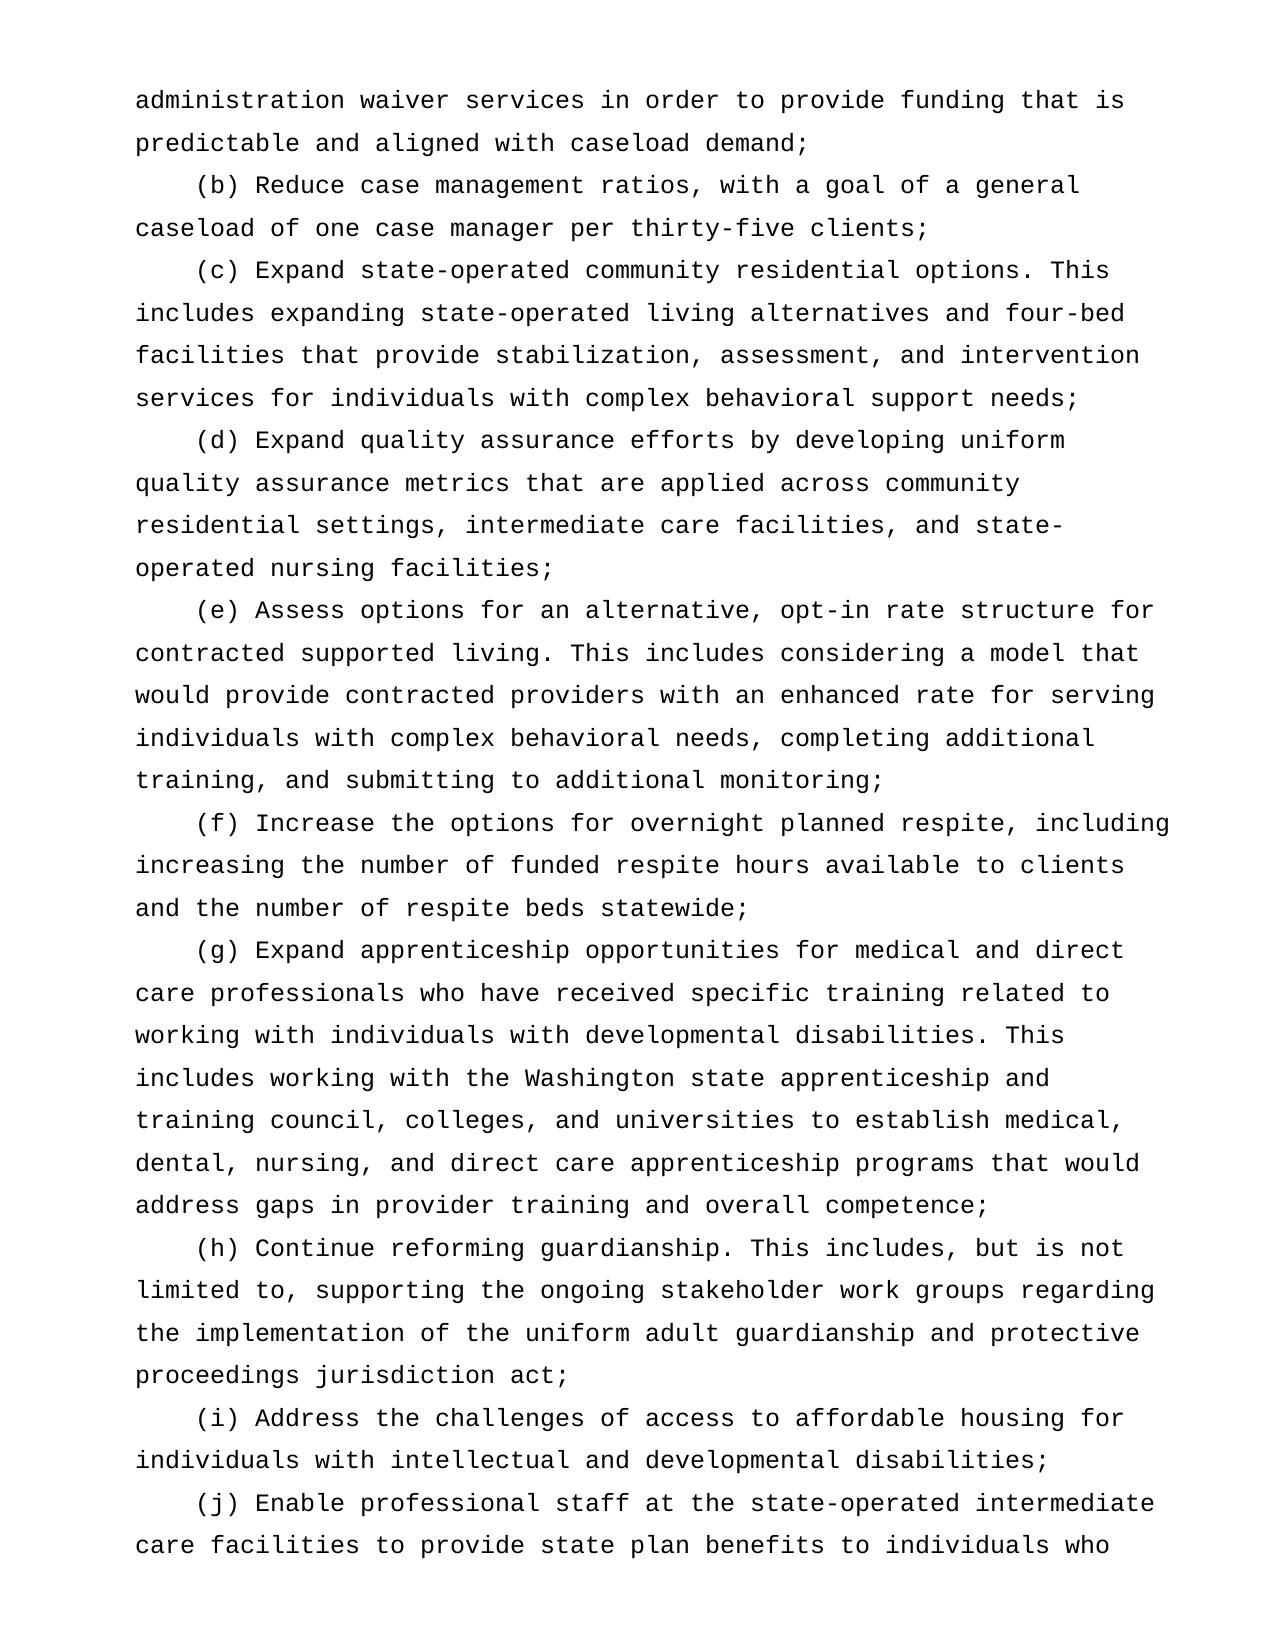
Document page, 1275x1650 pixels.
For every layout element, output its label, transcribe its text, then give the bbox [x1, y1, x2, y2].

text (c) Expand state-operated community residential options. This includes expanding state-operated living alternatives and four-bed facilities that provide stabilization, assessment, and intervention services for individuals with complex behavioral support needs; [135, 245, 1170, 415]
text (b) Reduce case management ratios, with a goal of a general caseload of one case manager per thirty-five clients; [135, 160, 1170, 245]
text (f) Increase the options for overnight planned respite, including increasing the number of funded respite hours available to clients and the number of respite beds statewide; [135, 797, 1170, 925]
text (i) Address the challenges of access to affordable housing for individuals with intellectual and developmental disabilities; [135, 1392, 1170, 1477]
text (d) Expand quality assurance efforts by developing uniform quality assurance metrics that are applied across community residential settings, intermediate care facilities, and state-operated nursing facilities; [135, 415, 1170, 585]
text (g) Expand apprenticeship opportunities for medical and direct care professionals who have received specific training related to working with individuals with developmental disabilities. This includes working with the Washington state apprenticeship and training council, colleges, and universities to establish medical, dental, nursing, and direct care apprenticeship programs that would address gaps in provider training and overall competence; [135, 925, 1170, 1222]
text (h) Continue reforming guardianship. This includes, but is not limited to, supporting the ongoing stakeholder work groups regarding the implementation of the uniform adult guardianship and protective proceedings jurisdiction act; [135, 1222, 1170, 1392]
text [135, 75, 1170, 160]
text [135, 1477, 1170, 1562]
text (e) Assess options for an alternative, opt-in rate structure for contracted supported living. This includes considering a model that would provide contracted providers with an enhanced rate for serving individuals with complex behavioral needs, completing additional training, and submitting to additional monitoring; [135, 585, 1170, 797]
